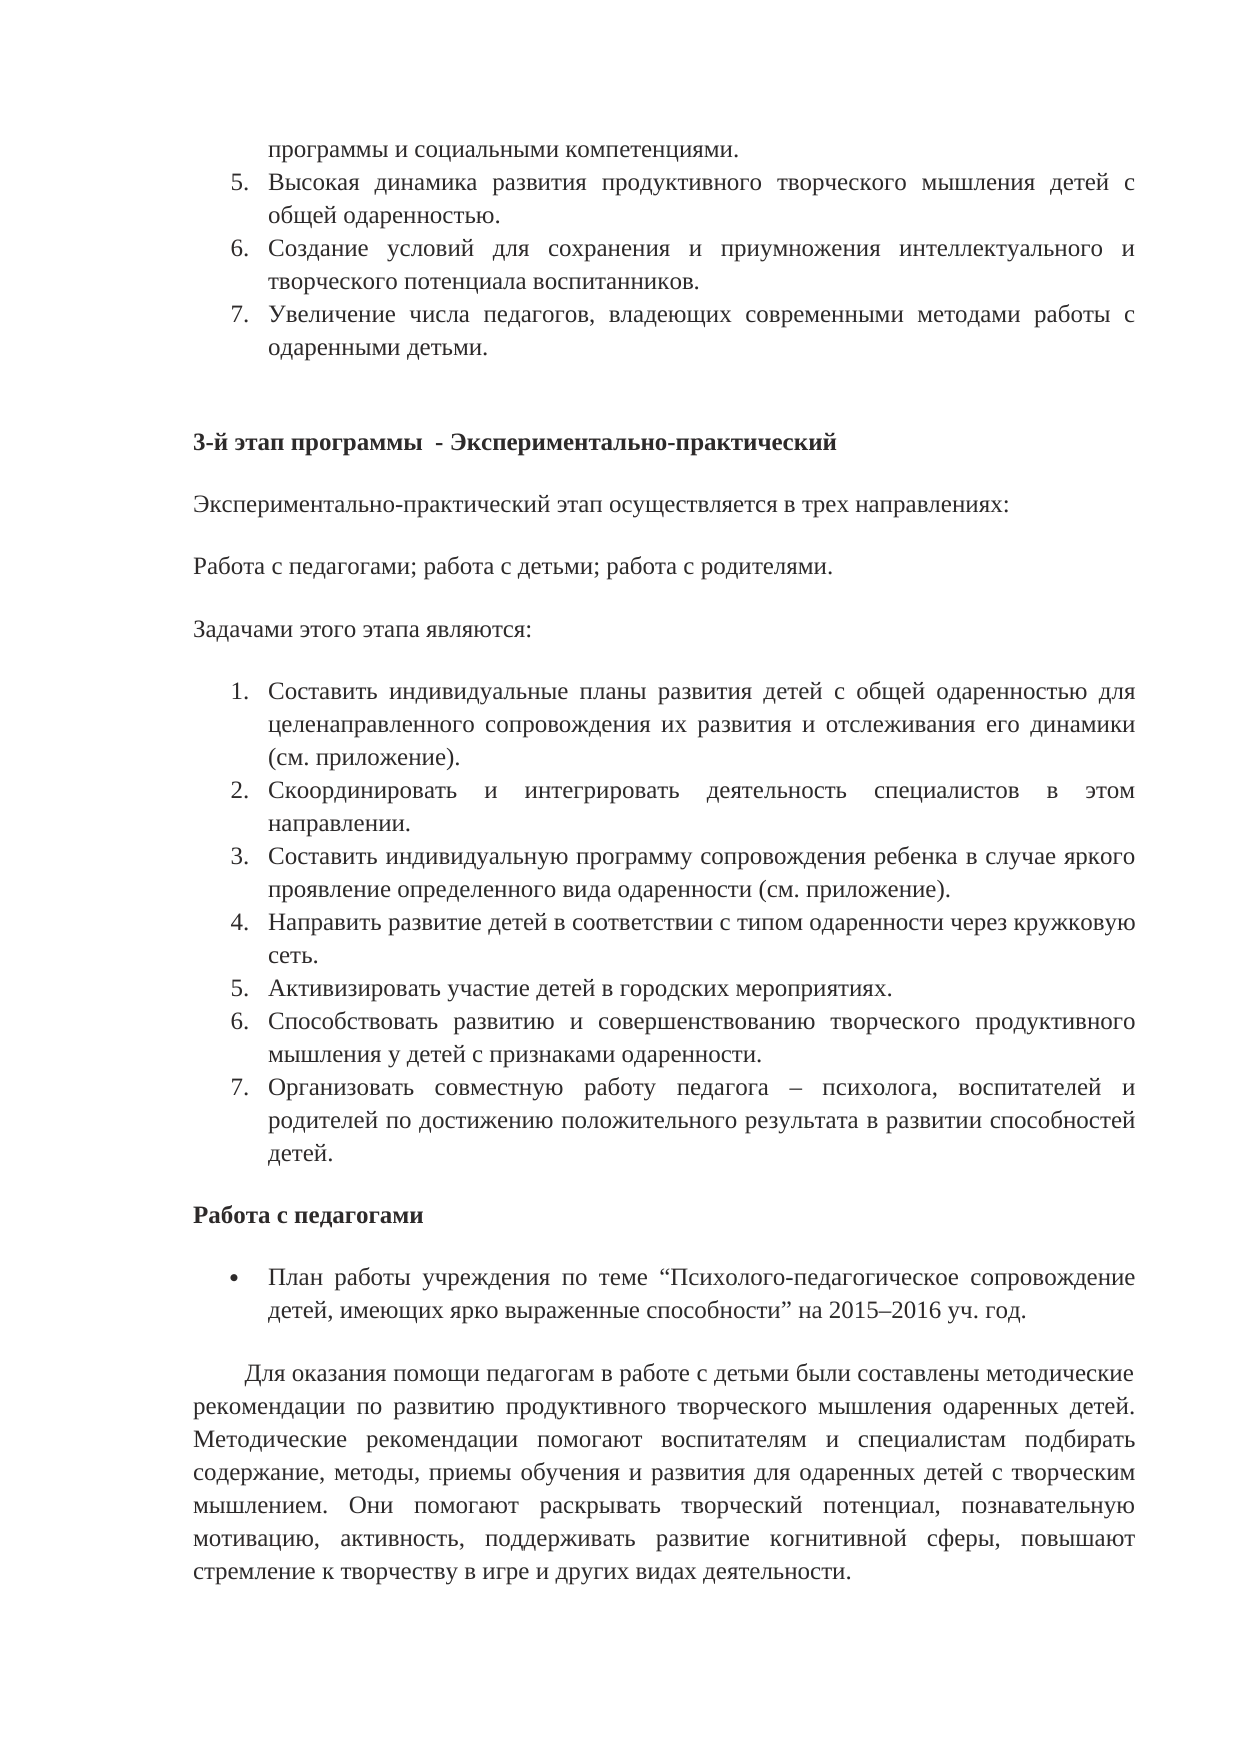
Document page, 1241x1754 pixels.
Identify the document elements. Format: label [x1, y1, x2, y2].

table_header [177, 118, 1152, 1633]
